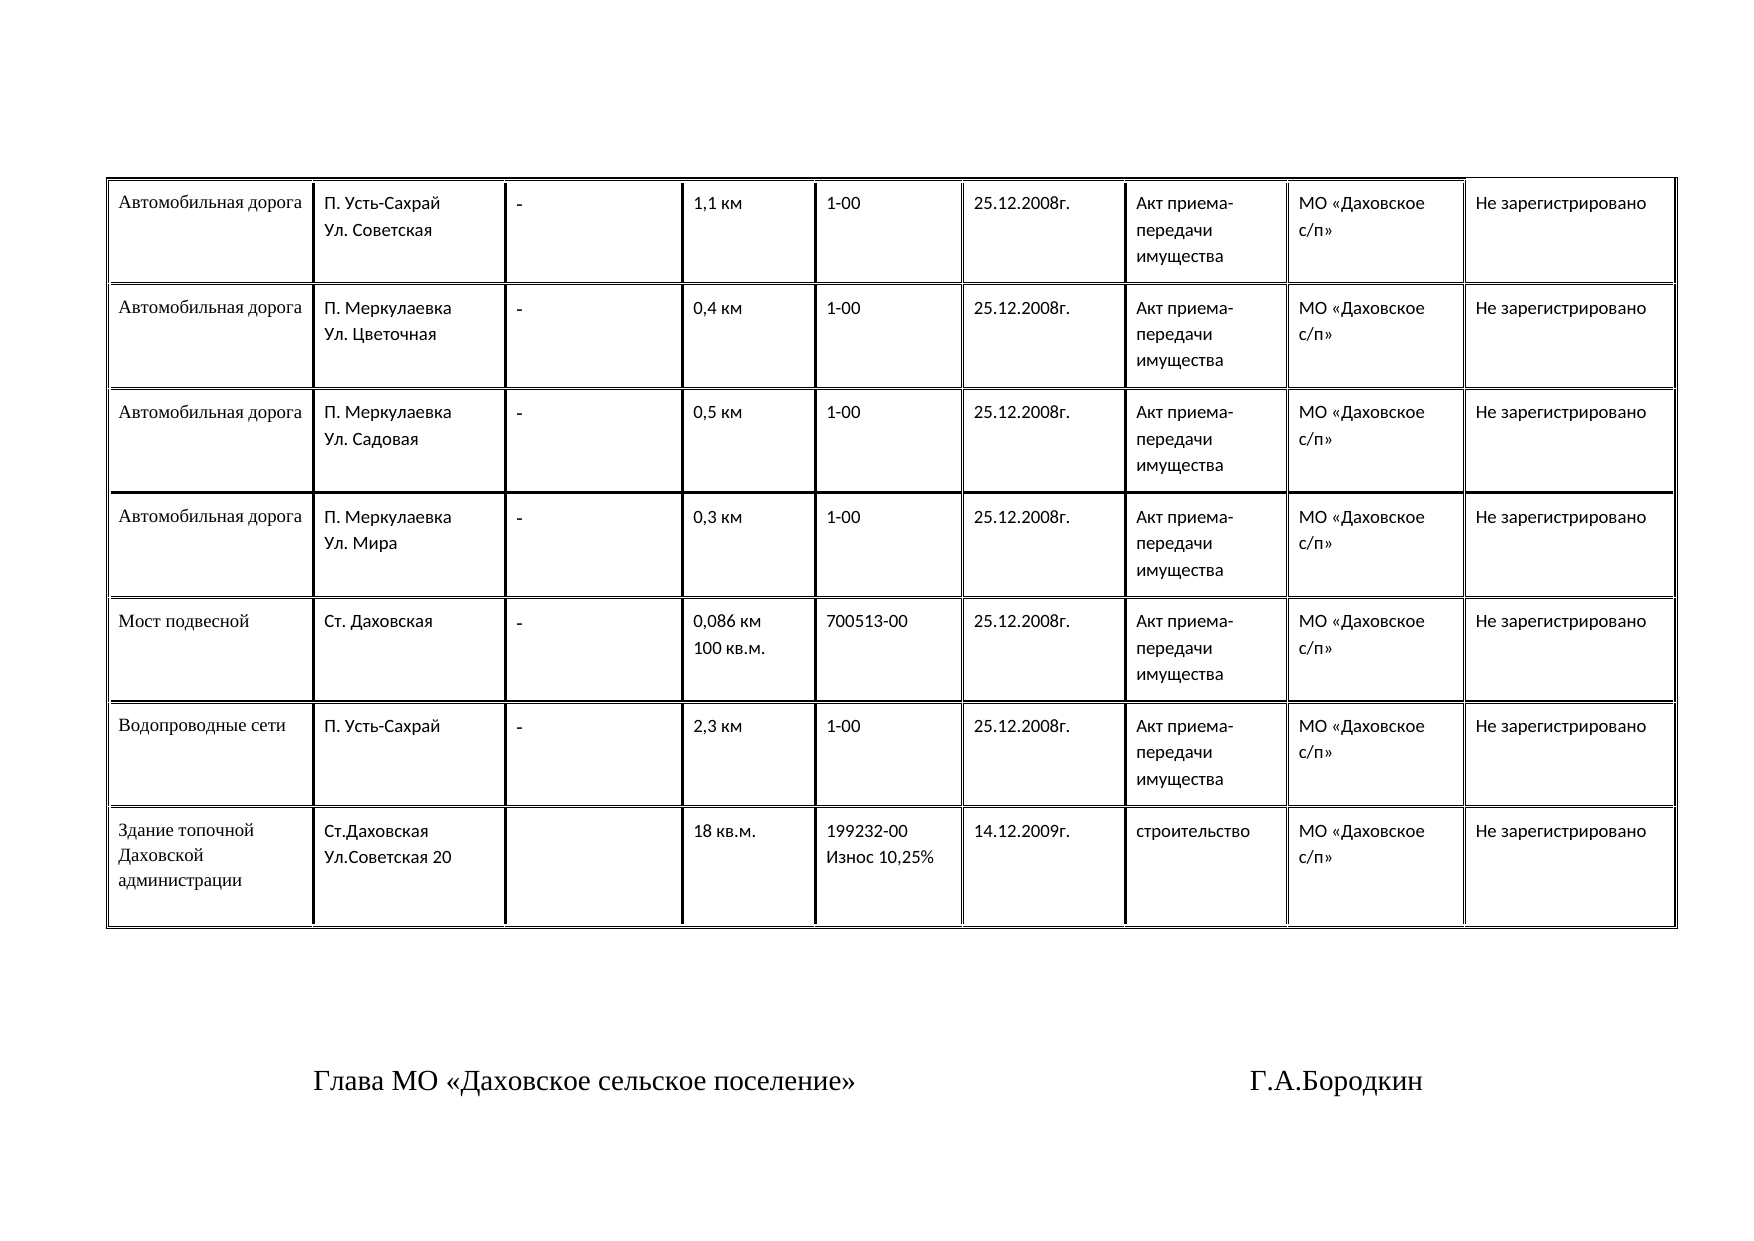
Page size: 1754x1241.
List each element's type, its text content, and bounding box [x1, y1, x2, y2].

table_cell П. Меркулаевка Ул. Цветочная [315, 285, 504, 386]
table_cell Мост подвесной [107, 596, 313, 700]
table_cell 25.12.2008г. [964, 599, 1124, 700]
table_cell Акт приема-передачи имущества [1127, 704, 1286, 805]
table_cell - [507, 599, 681, 700]
table_cell 0,4 км [684, 285, 814, 386]
table_cell 0,086 км 100 кв.м. [684, 599, 814, 700]
table_cell Акт приема-передачи имущества [1127, 599, 1286, 700]
table_cell Ст. Даховская [315, 599, 504, 700]
table_cell 25.12.2008г. [964, 390, 1124, 491]
text Глава МО «Даховское сельское поселение» Г.А.Бородкин [118, 1063, 1636, 1097]
table_cell Автомобильная дорога [107, 282, 313, 386]
table_cell Акт приема-передачи имущества [1127, 285, 1286, 386]
table_cell Автомобильная дорога [109, 491, 312, 596]
table_cell 1,1 км [682, 179, 815, 282]
table_cell МО «Даховское с/п» [1289, 599, 1463, 700]
table_cell Ст.Даховская Ул.Советская 20 [313, 808, 505, 926]
table_cell 14.12.2009г. [963, 808, 1125, 926]
table_cell 1-00 [817, 704, 961, 805]
table_cell МО «Даховское с/п» [1288, 179, 1465, 282]
table_cell Не зарегистрировано [1465, 282, 1676, 386]
table_cell МО «Даховское с/п» [1289, 704, 1463, 805]
table_cell 1-00 [817, 494, 961, 596]
table_cell П. Усть-Сахрай [315, 704, 504, 805]
table_cell 700513-00 [817, 599, 961, 700]
table_cell Водопроводные сети [109, 700, 312, 805]
table_cell Не зарегистрировано [1466, 700, 1675, 805]
table_cell 1-00 [817, 285, 961, 386]
table_cell 25.12.2008г. [964, 704, 1124, 805]
table_cell 0,3 км [684, 494, 814, 596]
table_cell Не зарегистрировано [1465, 178, 1674, 282]
table_cell - [507, 704, 681, 805]
table_cell 199232-00 Износ 10,25% [815, 808, 963, 926]
table_cell [505, 808, 682, 926]
table_cell 0,5 км [684, 390, 814, 491]
table_cell - [507, 494, 681, 596]
table_cell Здание топочной Даховской администрации [107, 805, 313, 926]
table_cell 25.12.2008г. [963, 179, 1125, 282]
table_cell Автомобильная дорога [109, 386, 312, 491]
table_cell 1-00 [817, 390, 961, 491]
table_cell П. Меркулаевка Ул. Садовая [315, 390, 504, 491]
table_cell Не зарегистрировано [1465, 805, 1676, 926]
table_cell - [507, 285, 681, 386]
table_cell МО «Даховское с/п» [1289, 390, 1463, 491]
table_cell П. Усть-Сахрай Ул. Советская [313, 179, 505, 282]
table_cell Акт приема-передачи имущества [1127, 494, 1286, 596]
table_cell МО «Даховское с/п» [1288, 808, 1465, 926]
table_cell строительство [1125, 808, 1288, 926]
table_cell 25.12.2008г. [964, 494, 1124, 596]
table_cell 1-00 [815, 181, 963, 282]
table_cell Акт приема-передачи имущества [1127, 390, 1286, 491]
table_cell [109, 179, 313, 282]
table_cell 18 кв.м. [682, 808, 815, 926]
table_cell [1125, 181, 1288, 282]
table_cell 25.12.2008г. [964, 285, 1124, 386]
table_cell Не зарегистрировано [1465, 596, 1676, 700]
table_cell МО «Даховское с/п» [1289, 494, 1463, 596]
table_cell - [505, 181, 682, 282]
table_cell - [507, 390, 681, 491]
table_cell П. Меркулаевка Ул. Мира [315, 494, 504, 596]
table_cell Не зарегистрировано [1466, 491, 1674, 596]
table_cell 2,3 км [684, 704, 814, 805]
table_cell МО «Даховское с/п» [1289, 285, 1463, 386]
table_cell Не зарегистрировано [1466, 386, 1675, 491]
